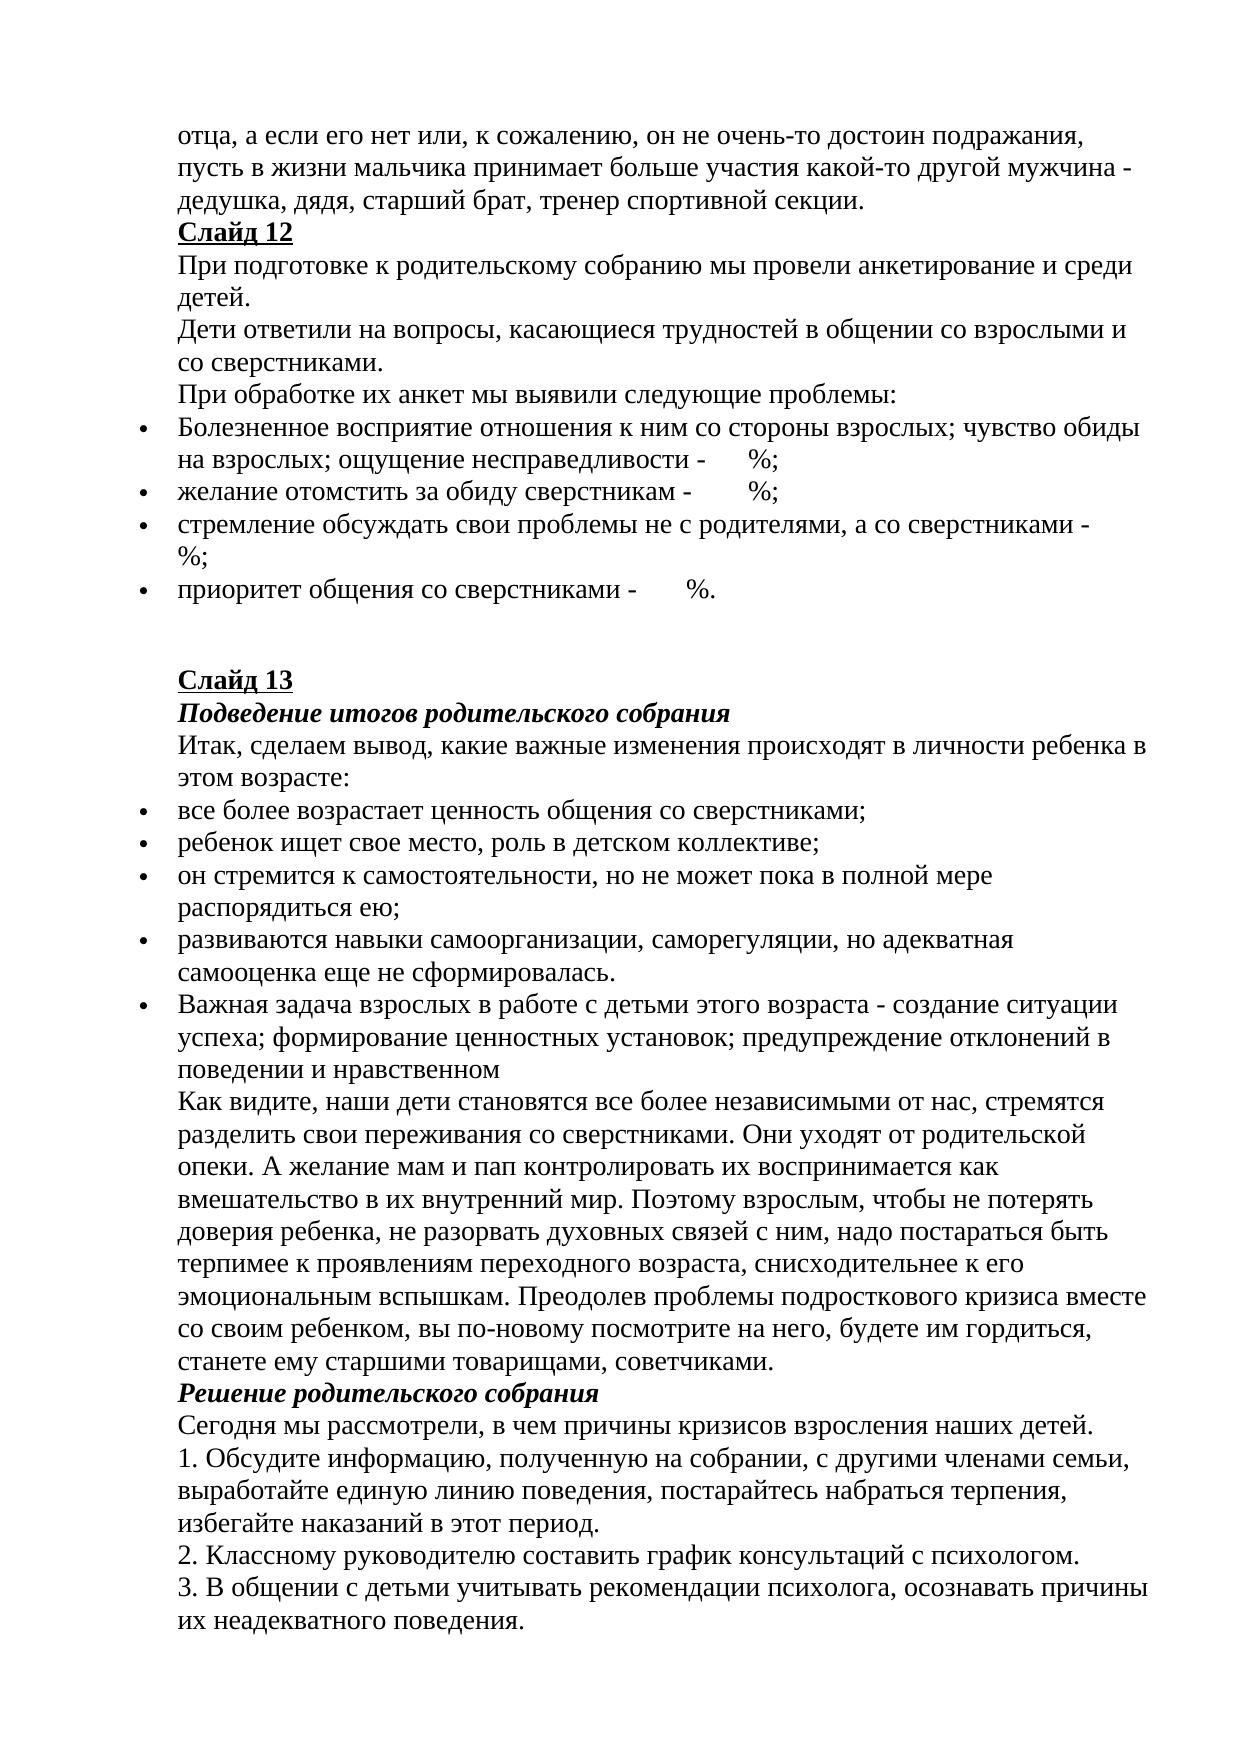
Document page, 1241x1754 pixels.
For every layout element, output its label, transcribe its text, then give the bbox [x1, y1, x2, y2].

text Сегодня мы рассмотрели, в чем причины кризисов взросления наших детей. [177, 1408, 1152, 1441]
text При обработке их анкет мы выявили следующие проблемы: [177, 377, 1152, 410]
list он стремится к самостоятельности, но не может пока в полной мере распорядиться ею; [140, 858, 1152, 922]
list развиваются навыки самоорганизации, саморегуляции, но адекватная самооценка еще не сформировалась. [140, 922, 1152, 987]
list Болезненное восприятие отношения к ним со стороны взрослых; чувство обиды на взрослых; ощущение несправедливости - %; [140, 410, 1152, 474]
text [177, 118, 1152, 215]
list желание отомстить за обиду сверстникам - %; [140, 474, 1152, 507]
list Важная задача взрослых в работе с детьми этого возраста - создание ситуации успеха; формирование ценностных установок; предупреждение отклонений в поведении и нравственном [140, 987, 1152, 1084]
text Подведение итогов родительского собрания [177, 696, 1152, 728]
text При подготовке к родительскому собранию мы провели анкетирование и среди детей. [177, 248, 1152, 312]
list ребенок ищет свое место, роль в детском коллективе; [140, 825, 1152, 858]
text Дети ответили на вопросы, касающиеся трудностей в общении со взрослыми и со сверстниками. [177, 312, 1152, 377]
text 1. Обсудите информацию, полученную на собрании, с другими членами семьи, выработайте единую линию поведения, постарайтесь набраться терпения, избегайте наказаний в этот период. [177, 1441, 1152, 1538]
text 2. Классному руководителю составить график консультаций с психологом. [177, 1538, 1152, 1570]
list стремление обсуждать свои проблемы не с родителями, а со сверстниками - %; [140, 507, 1152, 572]
list все более возрастает ценность общения со сверстниками; [140, 793, 1152, 825]
text Решение родительского собрания [177, 1376, 1152, 1408]
text Как видите, наши дети становятся все более независимыми от нас, стремятся разделить свои переживания со сверстниками. Они уходят от родительской опеки. А желание мам и пап контролировать их воспринимается как вмешательство в их внутренний мир. Поэтому взрослым, чтобы не потерять доверия ребенка, не разорвать духовных связей с ним, надо постараться быть терпимее к проявлениям переходного возраста, снисходительнее к его эмоциональным вспышкам. Преодолев проблемы подросткового кризиса вместе со своим ребенком, вы по-новому посмотрите на него, будете им гордиться, станете ему старшими товарищами, советчиками. [177, 1084, 1152, 1376]
text 3. В общении с детьми учитывать рекомендации психолога, осознавать причины их неадекватного поведения. [177, 1570, 1152, 1635]
list приоритет общения со сверстниками - %. [140, 572, 1152, 604]
text Слайд 13 [177, 663, 1152, 696]
text Итак, сделаем вывод, какие важные изменения происходят в личности ребенка в этом возрасте: [177, 728, 1152, 793]
text Слайд 12 [177, 215, 1152, 248]
